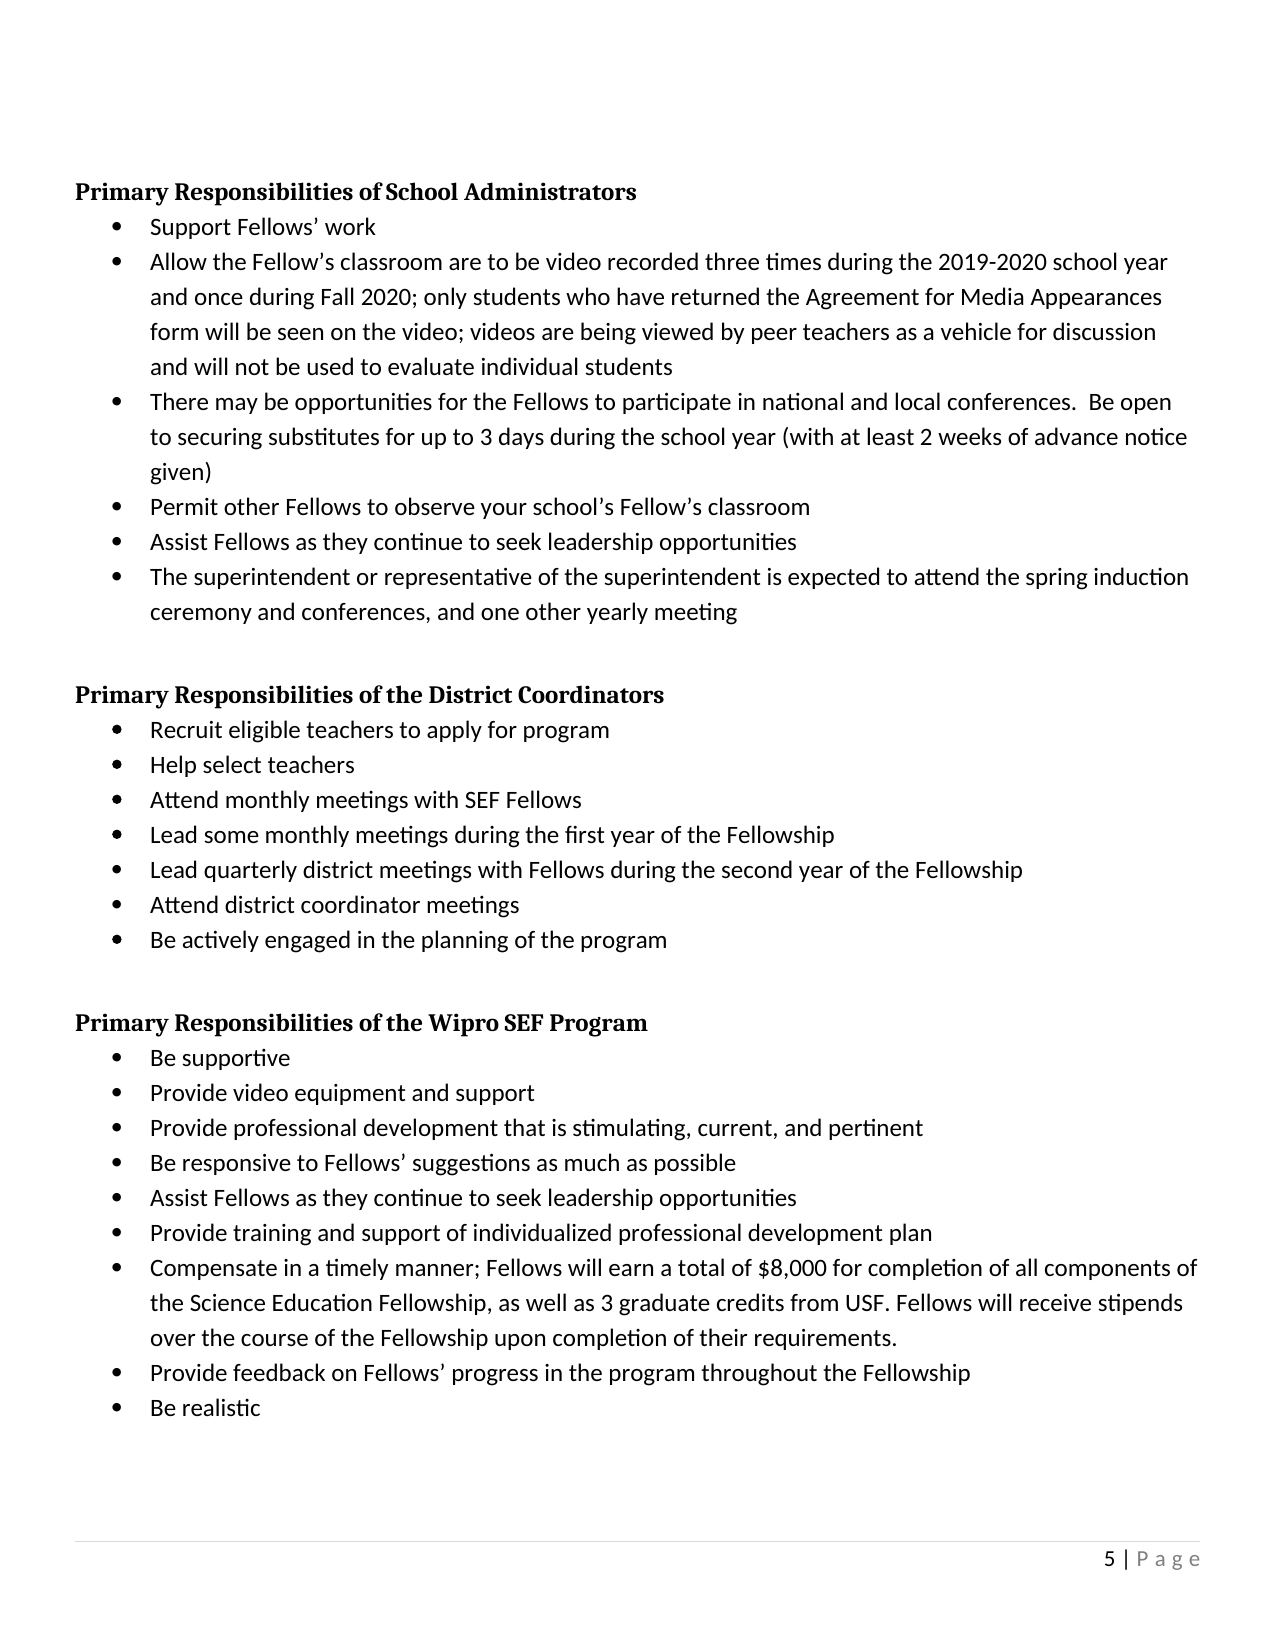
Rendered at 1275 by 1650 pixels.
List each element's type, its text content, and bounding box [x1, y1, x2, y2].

list Allow the Fellow’s classroom are to be video recorded three times during the 2019-2020 school year and once during Fall 2020; only students who have returned the Agreement for Media Appearances form will be seen on the video; videos are being viewed by peer teachers as a vehicle for discussion and will not be used to evaluate individual students [112, 246, 1200, 381]
list Provide feedback on Fellows’ progress in the program throughout the Fellowship [112, 1357, 1200, 1387]
list Be supportive [112, 1042, 1200, 1072]
list Support Fellows’ work [112, 211, 1200, 241]
list Assist Fellows as they continue to seek leadership opportunities [112, 1182, 1200, 1212]
list Be responsive to Fellows’ suggestions as much as possible [112, 1147, 1200, 1177]
list Assist Fellows as they continue to seek leadership opportunities [112, 526, 1200, 556]
list Provide video equipment and support [112, 1077, 1200, 1107]
list Lead quarterly district meetings with Fellows during the second year of the Fellowship [112, 854, 1200, 884]
list Provide training and support of individualized professional development plan [112, 1217, 1200, 1247]
list Attend monthly meetings with SEF Fellows [112, 784, 1200, 814]
list Compensate in a timely manner; Fellows will earn a total of $8,000 for completion of all components of the Science Education Fellowship, as well as 3 graduate credits from USF. Fellows will receive stipends over the course of the Fellowship upon completion of their requirements. [112, 1252, 1200, 1352]
list Lead some monthly meetings during the first year of the Fellowship [112, 819, 1200, 849]
subtitle Primary Responsibilities of School Administrators [75, 178, 1200, 206]
list Recruit eligible teachers to apply for program [112, 714, 1200, 744]
list Attend district coordinator meetings [112, 889, 1200, 919]
list The superintendent or representative of the superintendent is expected to attend the spring induction ceremony and conferences, and one other yearly meeting [112, 561, 1200, 626]
list Help select teachers [112, 749, 1200, 779]
list Be realistic [112, 1392, 1200, 1422]
list Permit other Fellows to observe your school’s Fellow’s classroom [112, 491, 1200, 521]
list Provide professional development that is stimulating, current, and pertinent [112, 1112, 1200, 1142]
list Be actively engaged in the planning of the program [112, 924, 1200, 954]
list There may be opportunities for the Fellows to participate in national and local conferences. Be open to securing substitutes for up to 3 days during the school year (with at least 2 weeks of advance notice given) [112, 386, 1200, 486]
subtitle Primary Responsibilities of the Wipro SEF Program [75, 1009, 1200, 1037]
subtitle Primary Responsibilities of the District Coordinators [75, 681, 1200, 709]
